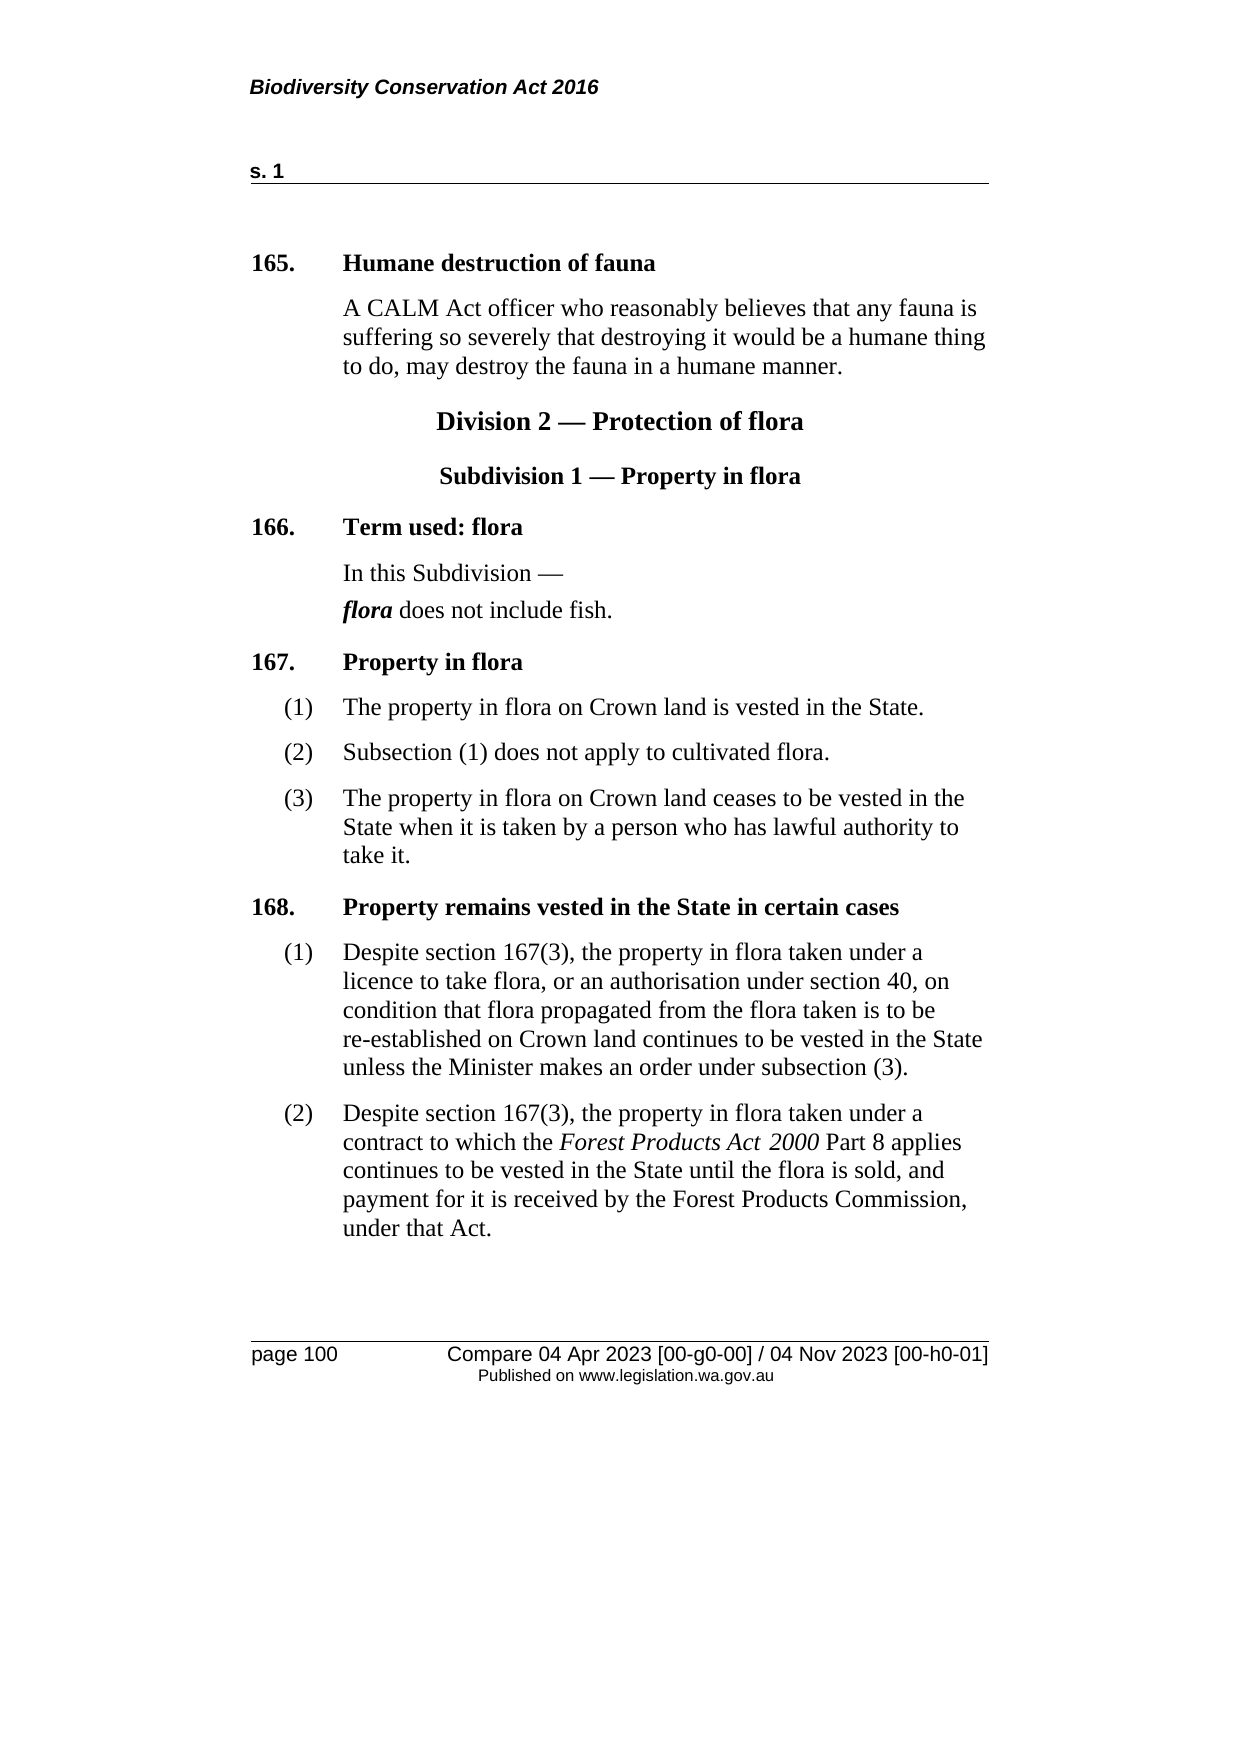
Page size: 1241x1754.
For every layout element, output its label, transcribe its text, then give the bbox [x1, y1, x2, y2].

text In this Subdivision — [251, 558, 989, 587]
text (1) The property in flora on Crown land is vested in the State. [251, 692, 989, 721]
text (3) The property in flora on Crown land ceases to be vested in the State when it is taken by a person who has lawful authority to take it. [251, 783, 989, 869]
subtitle 165. Humane destruction of fauna [251, 248, 989, 277]
text (2) Subsection (1) does not apply to cultivated flora. [251, 737, 989, 766]
subtitle 167. Property in flora [251, 647, 989, 675]
text flora does not include fish. [251, 595, 989, 624]
subtitle 166. Term used: flora [251, 512, 989, 541]
subtitle Division 2 — Protection of flora [251, 405, 989, 436]
text A CALM Act officer who reasonably believes that any fauna is suffering so severely that destroying it would be a humane thing to do, may destroy the fauna in a humane manner. [251, 293, 989, 380]
text (1) Despite section 167(3), the property in flora taken under a licence to take flora, or an authorisation under section 40, on condition that flora propagated from the flora taken is to be re-established on Crown land continues to be vested in the State unless the Minister makes an order under subsection (3). [251, 937, 989, 1081]
subtitle 168. Property remains vested in the State in certain cases [251, 892, 989, 921]
text (2) Despite section 167(3), the property in flora taken under a contract to which the Forest Products Act 2000 Part 8 applies continues to be vested in the State until the flora is sold, and payment for it is received by the Forest Products Commission, under that Act. [251, 1098, 989, 1242]
subtitle Subdivision 1 — Property in flora [251, 461, 989, 489]
